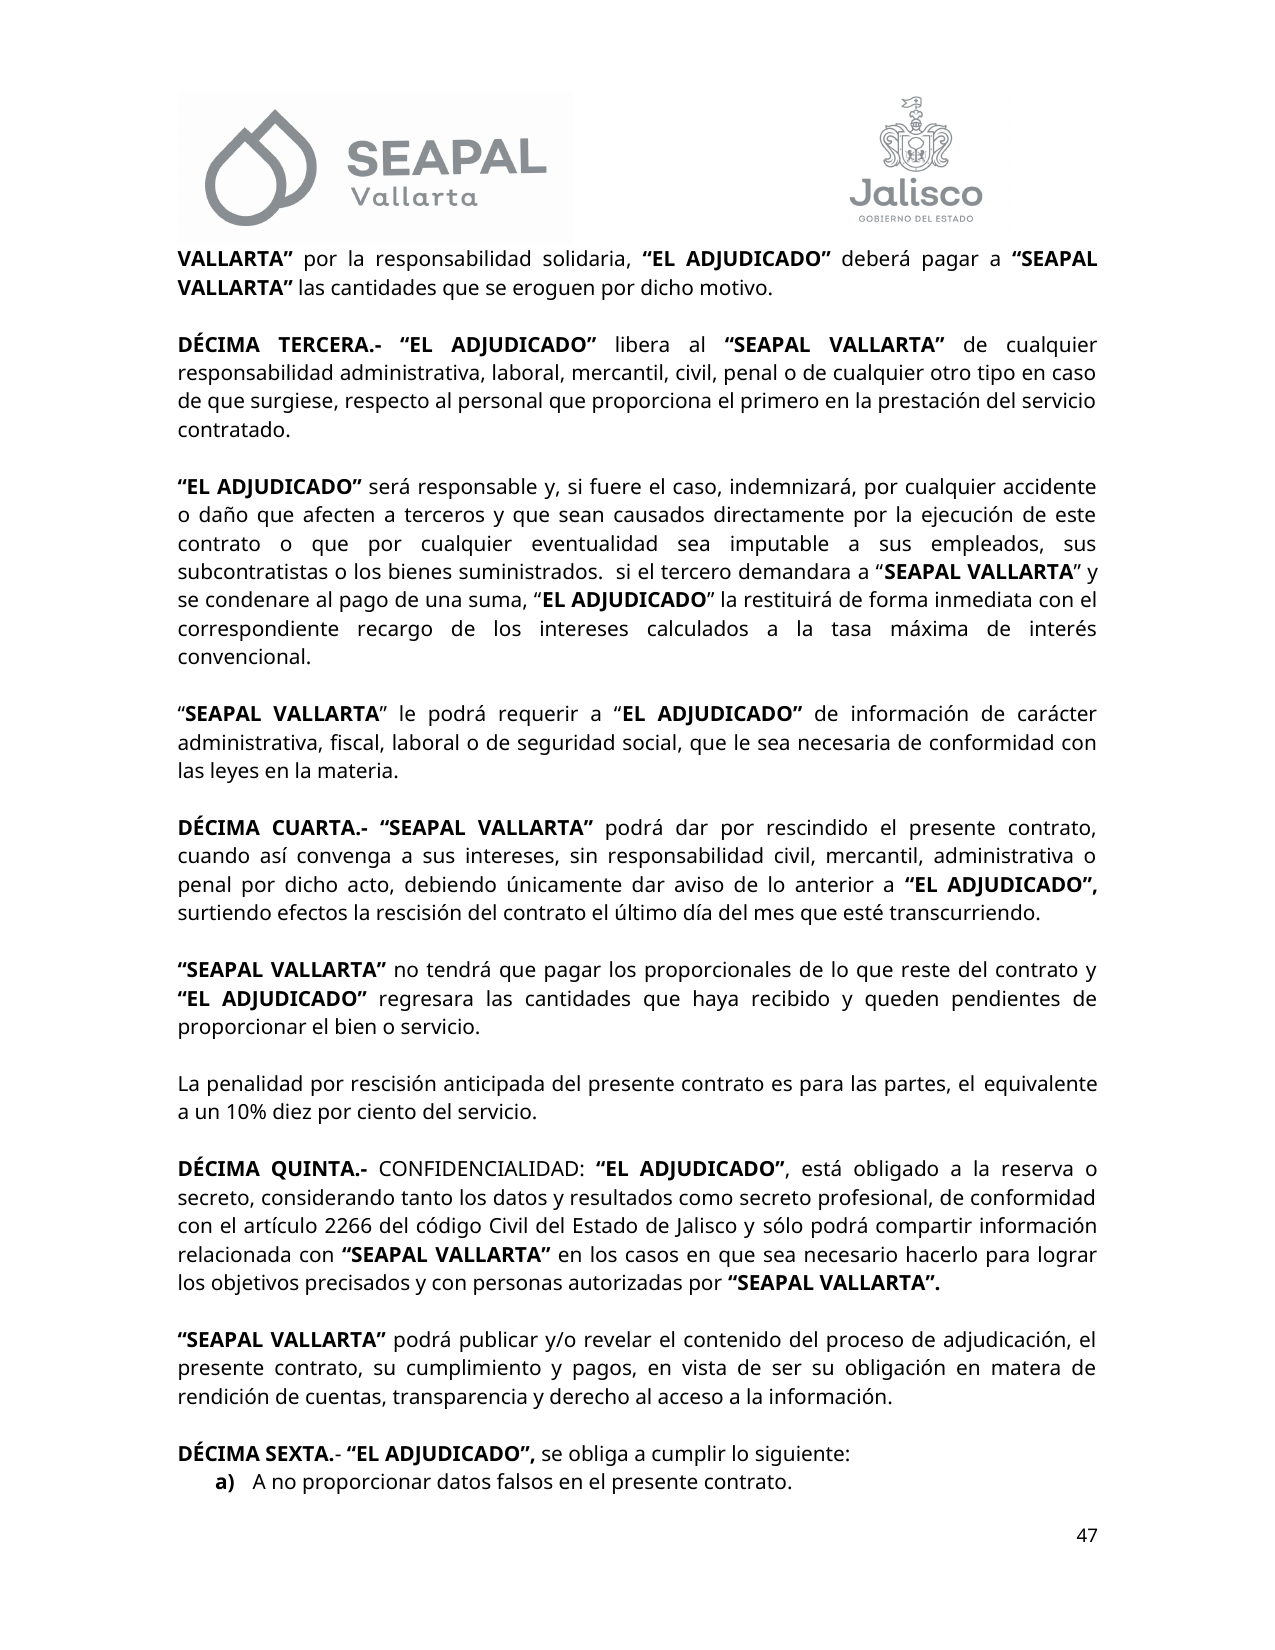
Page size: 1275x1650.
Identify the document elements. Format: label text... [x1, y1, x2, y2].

text DéCIMA cuarta.- “SEAPAL VALLARTA” podrá dar por rescindido el presente contrato, cuando así convenga a sus intereses, sin responsabilidad civil, mercantil, administrativa o penal por dicho acto, debiendo únicamente dar aviso de lo anterior a “EL ADJUDICADO”, surtiendo efectos la rescisión del contrato el último día del mes que esté transcurriendo. [177, 813, 1098, 927]
text “SEAPAL VALLARTA” podrá publicar y/o revelar el contenido del proceso de adjudicación, el presente contrato, su cumplimiento y pagos, en vista de ser su obligación en matera de rendición de cuentas, transparencia y derecho al acceso a la información. [177, 1325, 1098, 1410]
text “SEAPAL VALLARTA” le podrá requerir a “EL ADJUDICADO” de información de carácter administrativa, fiscal, laboral o de seguridad social, que le sea necesaria de conformidad con las leyes en la materia. [177, 699, 1098, 785]
picture [817, 73, 1015, 245]
text La penalidad por rescisión anticipada del presente contrato es para las partes, el equivalente a un 10% diez por ciento del servicio. [177, 1069, 1098, 1126]
picture [177, 91, 574, 245]
text “EL ADJUDICADO” será responsable y, si fuere el caso, indemnizará, por cualquier accidente o daño que afecten a terceros y que sean causados directamente por la ejecución de este contrato o que por cualquier eventualidad sea imputable a sus empleados, sus subcontratistas o los bienes suministrados. si el tercero demandara a “SEAPAL VALLARTA” y se condenare al pago de una suma, “EL ADJUDICADO” la restituirá de forma inmediata con el correspondiente recargo de los intereses calculados a la tasa máxima de interés convencional. [177, 472, 1098, 671]
list A no proporcionar datos falsos en el presente contrato. [215, 1467, 1098, 1496]
text “SEAPAL VALLARTA” no tendrá que pagar los proporcionales de lo que reste del contrato y “EL ADJUDICADO” regresara las cantidades que haya recibido y queden pendientes de proporcionar el bien o servicio. [177, 955, 1098, 1041]
text DéCIMA tercera.- “EL ADJUDICADO” libera al “SEAPAL VALLARTA” de cualquier responsabilidad administrativa, laboral, mercantil, civil, penal o de cualquier otro tipo en caso de que surgiese, respecto al personal que proporciona el primero en la prestación del servicio contratado. [177, 330, 1098, 443]
text DéCIMA sexta.- “EL ADJUDICADO”, se obliga a cumplir lo siguiente: [177, 1439, 1098, 1467]
text DéCIMA quinta.- CONFIDENCIALIDAD: “EL ADJUDICADO”, está obligado a la reserva o secreto, considerando tanto los datos y resultados como secreto profesional, de conformidad con el artículo 2266 del código Civil del Estado de Jalisco y sólo podrá compartir información relacionada con “SEAPAL VALLARTA” en los casos en que sea necesario hacerlo para lograr los objetivos precisados y con personas autorizadas por “SEAPAL VALLARTA”. [177, 1154, 1098, 1297]
